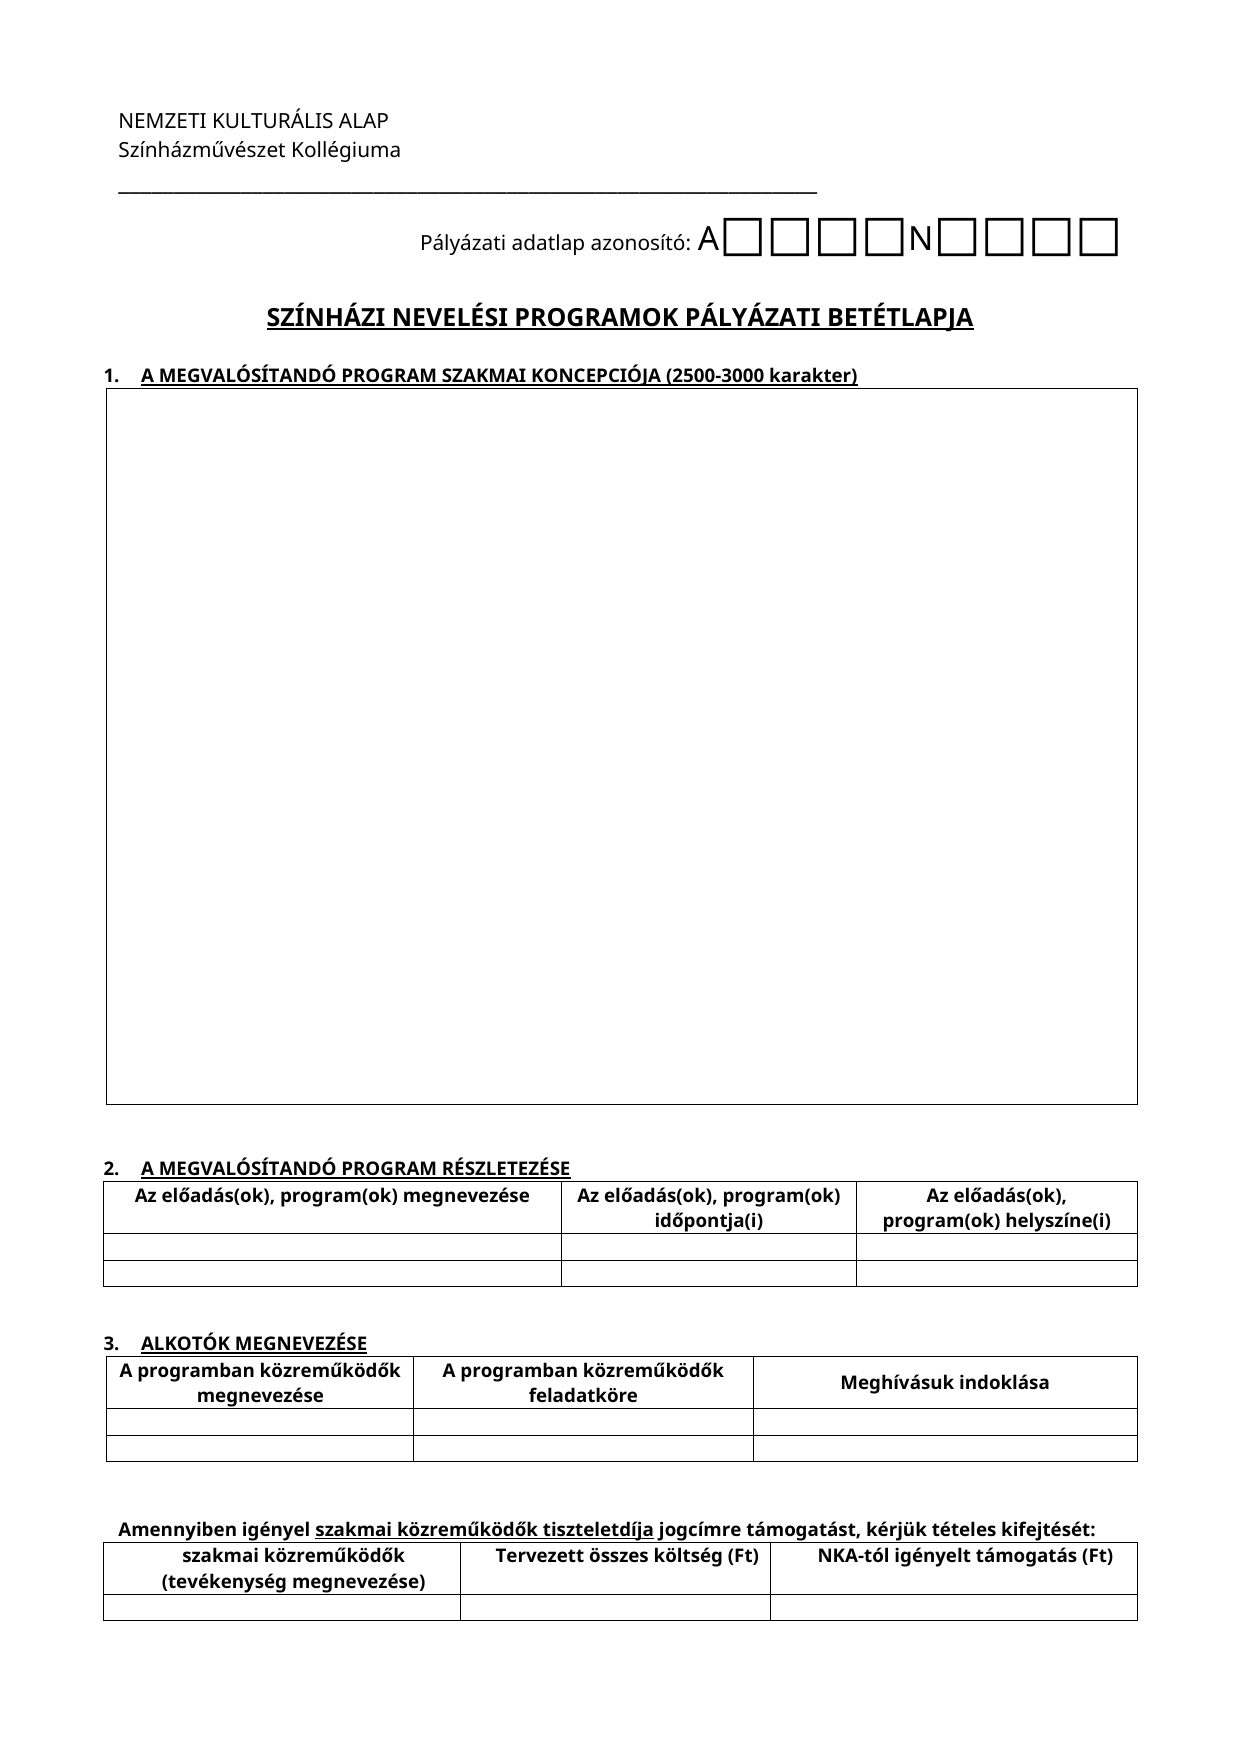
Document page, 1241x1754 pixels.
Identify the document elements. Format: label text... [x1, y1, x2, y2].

table_cell [104, 1595, 460, 1620]
table_cell [414, 1436, 753, 1461]
table_header Meghívásuk indoklása [754, 1357, 1137, 1408]
table_cell [414, 1409, 753, 1434]
table_header Az előadás(ok), program(ok) helyszíne(i) [857, 1182, 1137, 1233]
table_cell [562, 1234, 856, 1260]
table_cell [857, 1261, 1137, 1286]
table_cell [754, 1409, 1137, 1434]
table_header A programban közreműködők feladatköre [414, 1357, 753, 1408]
text NEMZETI KULTURÁLIS ALAP [118, 106, 1122, 135]
text Színházművészet Kollégiuma [118, 135, 1122, 163]
table_cell [107, 1409, 413, 1434]
text _______________________________________________________________ [118, 163, 1122, 197]
list A MEGVALÓSÍTANDÓ PROGRAM SZAKMAI KONCEPCIÓJA (2500-3000 karakter) [103, 362, 1122, 388]
table_cell [857, 1234, 1137, 1260]
subtitle SZÍNHÁZI NEVELÉSI PROGRAMOK PÁLYÁZATI BETÉTLAPJA [118, 299, 1122, 333]
table_header NKA-tól igényelt támogatás (Ft) [771, 1543, 1137, 1594]
text Pályázati adatlap azonosító: A□□□□N□□□□ [118, 197, 1122, 265]
table_cell [104, 1261, 561, 1286]
table_header A programban közreműködők megnevezése [107, 1357, 413, 1408]
table_header [107, 389, 1137, 1103]
table_header szakmai közreműködők (tevékenység megnevezése) [104, 1543, 460, 1594]
table_header Tervezett összes költség (Ft) [461, 1543, 770, 1594]
list ALKOTÓK MEGNEVEZÉSE [103, 1330, 1122, 1356]
table_cell [754, 1436, 1137, 1461]
text Amennyiben igényel szakmai közreműködők tiszteletdíja jogcímre támogatást, kérjük tételes kifejtését: [118, 1516, 1122, 1542]
table_cell [771, 1595, 1137, 1620]
table_header Az előadás(ok), program(ok) időpontja(i) [562, 1182, 856, 1233]
table_header Az előadás(ok), program(ok) megnevezése [104, 1182, 561, 1233]
table_cell [104, 1234, 561, 1260]
table_cell [461, 1595, 770, 1620]
list A MEGVALÓSÍTANDÓ PROGRAM RÉSZLETEZÉSE [103, 1156, 1122, 1181]
table_cell [107, 1436, 413, 1461]
table_cell [562, 1261, 856, 1286]
